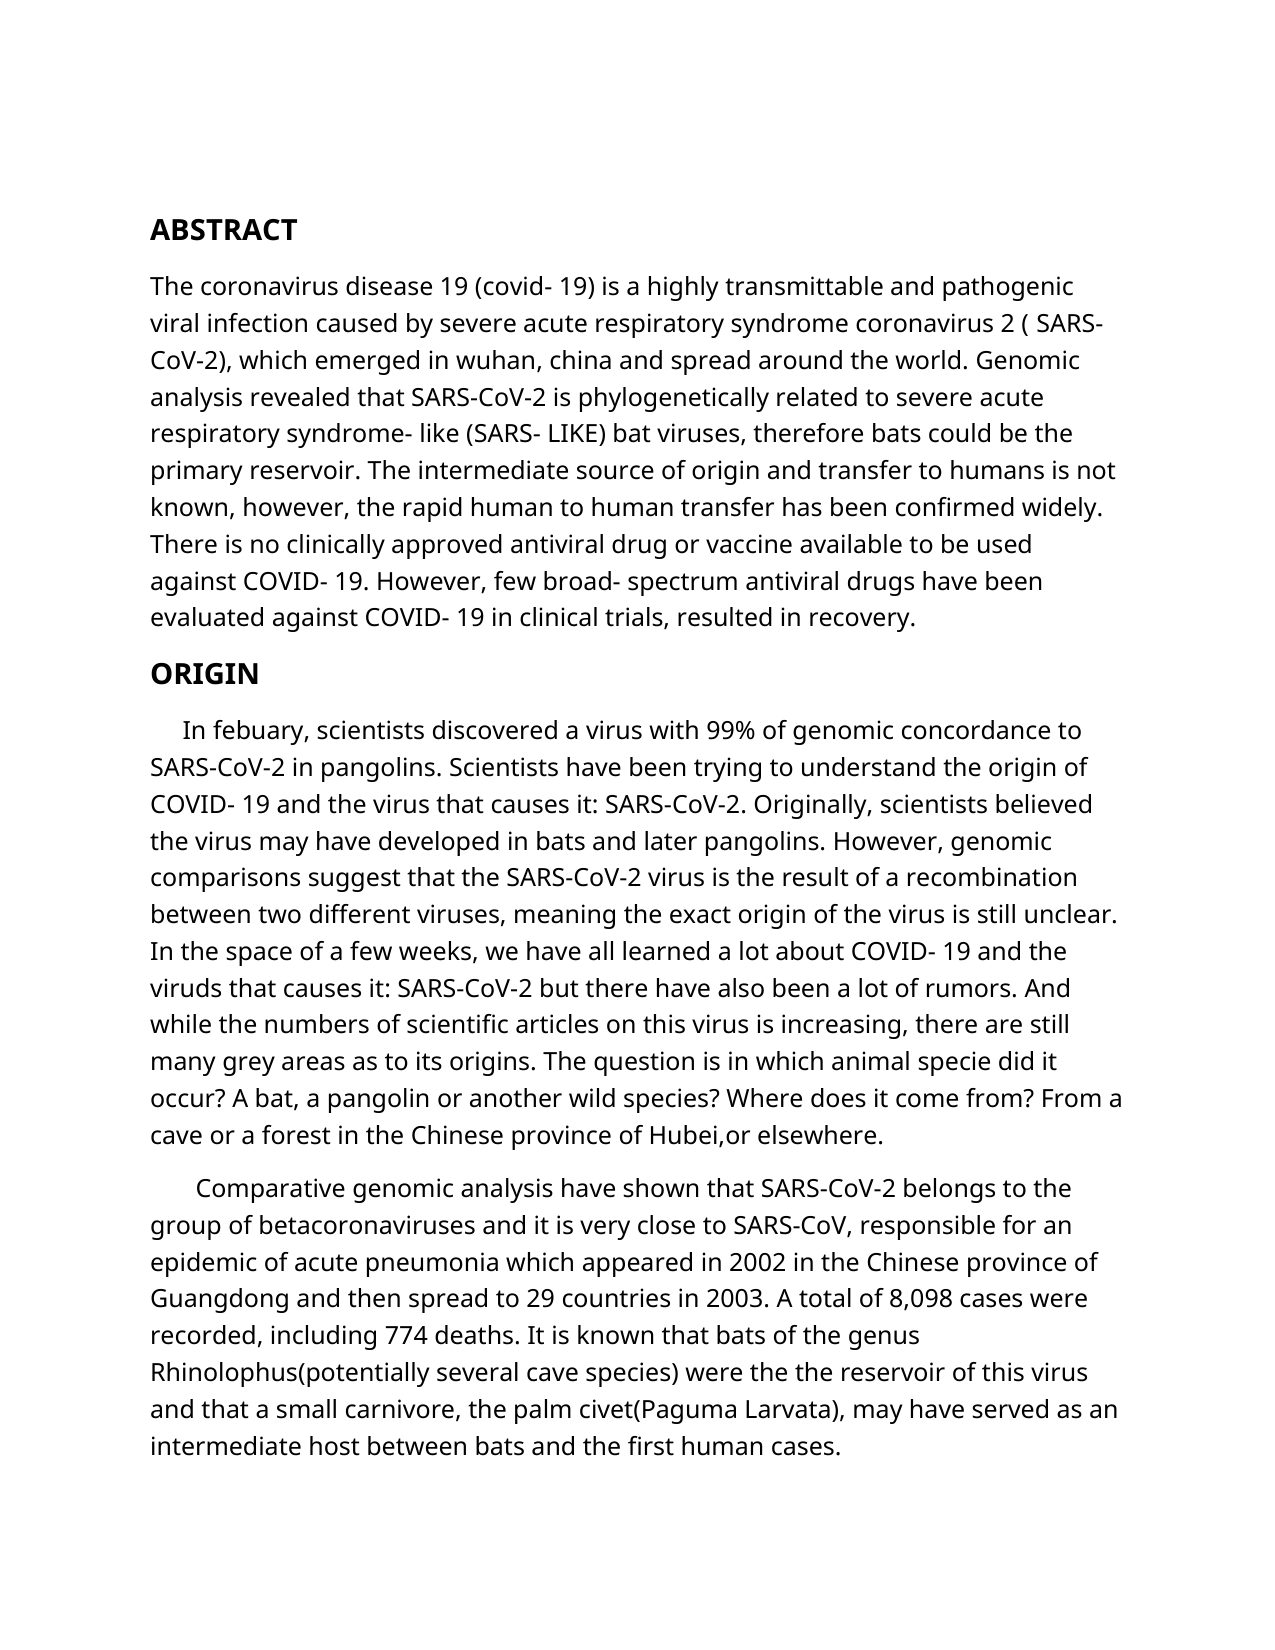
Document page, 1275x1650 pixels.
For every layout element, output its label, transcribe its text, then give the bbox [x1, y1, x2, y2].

text ABSTRACT [150, 209, 1125, 249]
text The coronavirus disease 19 (covid- 19) is a highly transmittable and pathogenic viral infection caused by severe acute respiratory syndrome coronavirus 2 ( SARS-CoV-2), which emerged in wuhan, china and spread around the world. Genomic analysis revealed that SARS-CoV-2 is phylogenetically related to severe acute respiratory syndrome- like (SARS- LIKE) bat viruses, therefore bats could be the primary reservoir. The intermediate source of origin and transfer to humans is not known, however, the rapid human to human transfer has been confirmed widely. There is no clinically approved antiviral drug or vaccine available to be used against COVID- 19. However, few broad- spectrum antiviral drugs have been evaluated against COVID- 19 in clinical trials, resulted in recovery. [150, 269, 1125, 634]
text ORIGIN [150, 653, 1125, 693]
text Comparative genomic analysis have shown that SARS-CoV-2 belongs to the group of betacoronaviruses and it is very close to SARS-CoV, responsible for an epidemic of acute pneumonia which appeared in 2002 in the Chinese province of Guangdong and then spread to 29 countries in 2003. A total of 8,098 cases were recorded, including 774 deaths. It is known that bats of the genus Rhinolophus(potentially several cave species) were the the reservoir of this virus and that a small carnivore, the palm civet(Paguma Larvata), may have served as an intermediate host between bats and the first human cases. [150, 1171, 1125, 1462]
text In febuary, scientists discovered a virus with 99% of genomic concordance to SARS-CoV-2 in pangolins. Scientists have been trying to understand the origin of COVID- 19 and the virus that causes it: SARS-CoV-2. Originally, scientists believed the virus may have developed in bats and later pangolins. However, genomic comparisons suggest that the SARS-CoV-2 virus is the result of a recombination between two different viruses, meaning the exact origin of the virus is still unclear. In the space of a few weeks, we have all learned a lot about COVID- 19 and the viruds that causes it: SARS-CoV-2 but there have also been a lot of rumors. And while the numbers of scientific articles on this virus is increasing, there are still many grey areas as to its origins. The question is in which animal specie did it occur? A bat, a pangolin or another wild species? Where does it come from? From a cave or a forest in the Chinese province of Hubei,or elsewhere. [150, 713, 1125, 1151]
